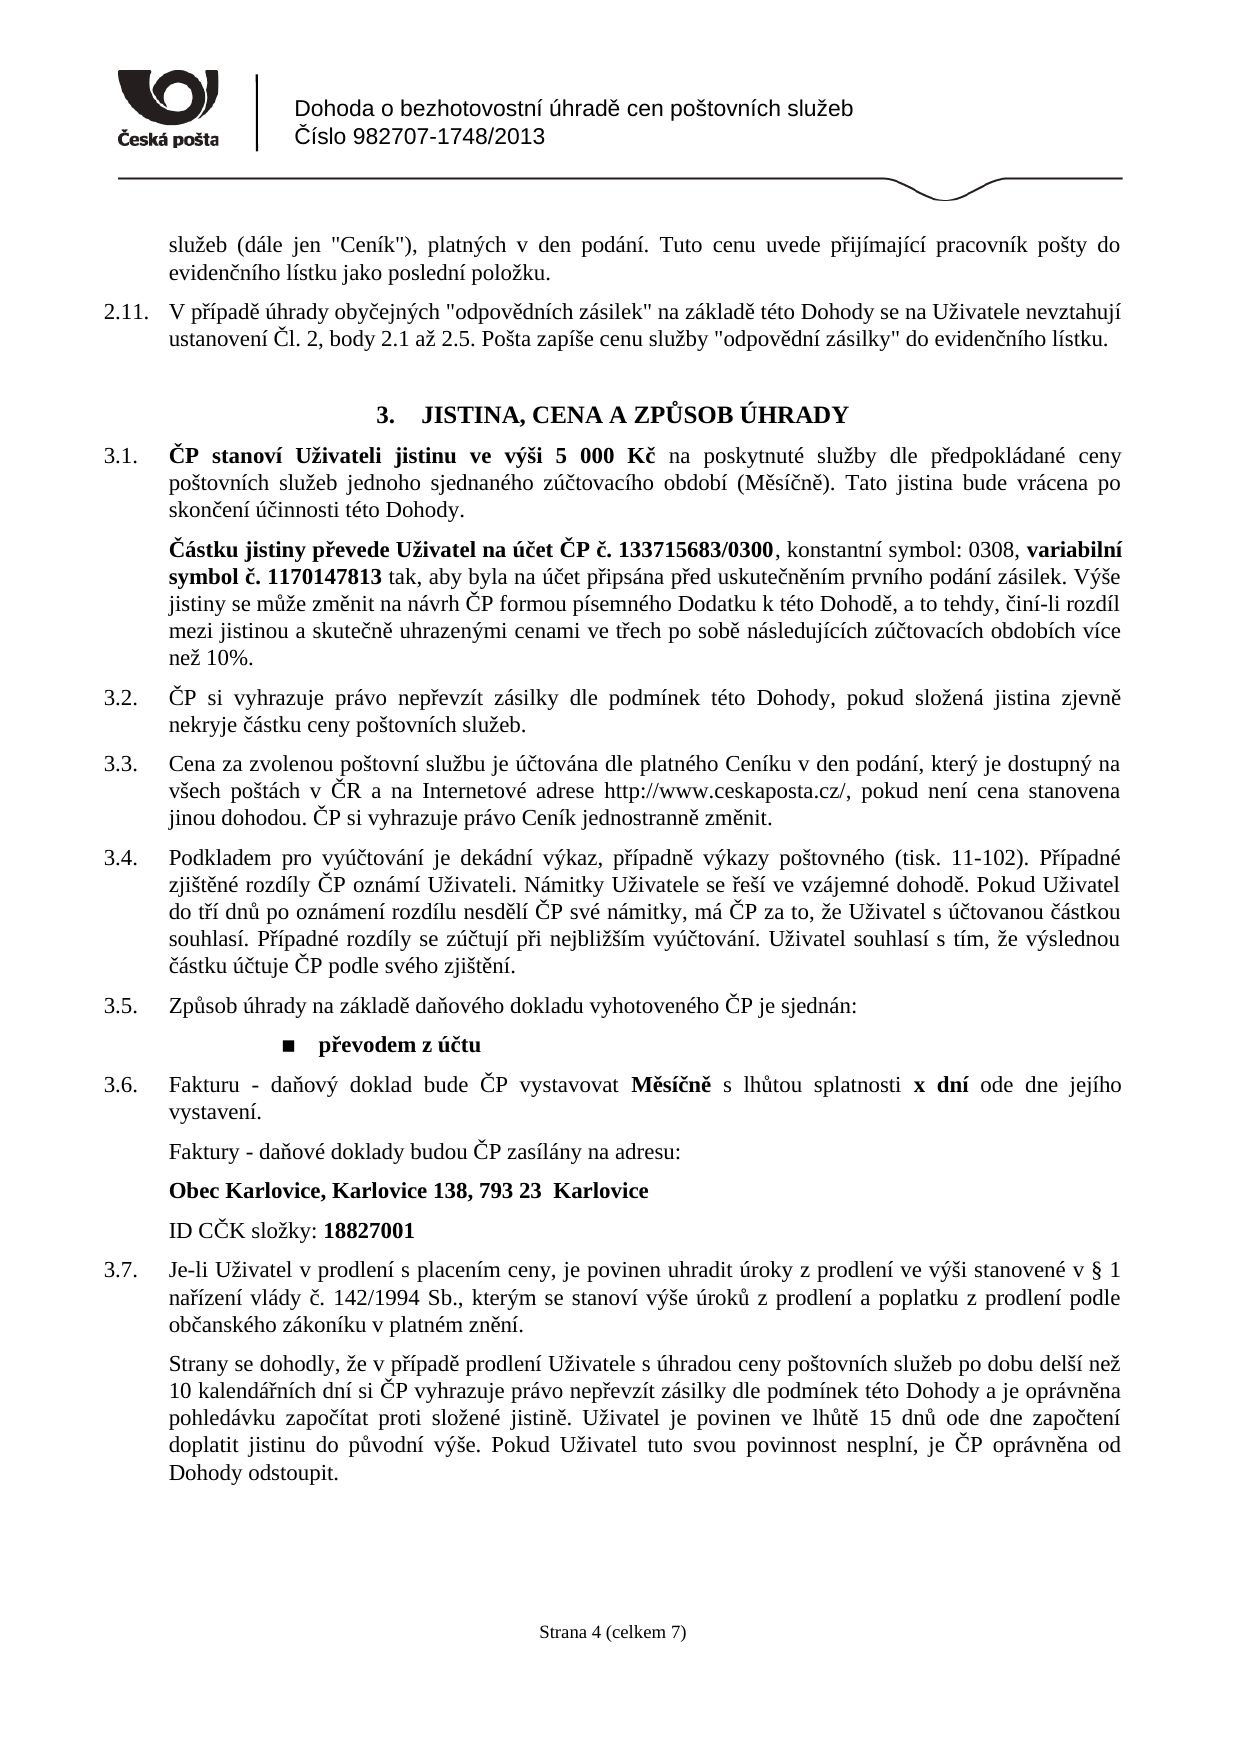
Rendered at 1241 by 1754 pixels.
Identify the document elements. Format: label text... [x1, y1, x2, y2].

list převodem z účtu [281, 1031, 1122, 1058]
list Částku jistiny převede Uživatel na účet ČP č. 133715683/0300, konstantní symbol: 0308, variabilní symbol č. 1170147813 tak, aby byla na účet připsána před uskutečněním prvního podání zásilek. Výše jistiny se může změnit na návrh ČP formou písemného Dodatku k této Dohodě, a to tehdy, činí-li rozdíl mezi jistinou a skutečně uhrazenými cenami ve třech po sobě následujících zúčtovacích obdobích více než 10%. [103, 535, 1122, 671]
text JISTINA, CENA A ZPŮSOB ÚHRADY [103, 402, 1122, 429]
list Je-li Uživatel v prodlení s placením ceny, je povinen uhradit úroky z prodlení ve výši stanovené v § 1 nařízení vlády č. 142/1994 Sb., kterým se stanoví výše úroků z prodlení a poplatku z prodlení podle občanského zákoníku v platném znění. [103, 1256, 1122, 1337]
list V případě úhrady obyčejných "odpovědních zásilek" na základě této Dohody se na Uživatele nevztahují ustanovení Čl. 2, body 2.1 až 2.5. Pošta zapíše cenu služby "odpovědní zásilky" do evidenčního lístku. [103, 298, 1122, 352]
picture [118, 70, 219, 148]
list ID CČK složky: 18827001 [103, 1217, 1122, 1244]
list ČP stanoví Uživateli jistinu ve výši 5 000 Kč na poskytnuté služby dle předpokládané ceny poštovních služeb jednoho sjednaného zúčtovacího období (Měsíčně). Tato jistina bude vrácena po skončení účinnosti této Dohody. [103, 442, 1122, 523]
list Faktury - daňové doklady budou ČP zasílány na adresu: [103, 1137, 1122, 1164]
list Cena za zvolenou poštovní službu je účtována dle platného Ceníku v den podání, který je dostupný na všech poštách v ČR a na Internetové adrese http://www.ceskaposta.cz/, pokud není cena stanovena jinou dohodou. ČP si vyhrazuje právo Ceník jednostranně změnit. [103, 750, 1122, 831]
list Fakturu - daňový doklad bude ČP vystavovat Měsíčně s lhůtou splatnosti x dní ode dne jejího vystavení. [103, 1071, 1122, 1125]
list ČP si vyhrazuje právo nepřevzít zásilky dle podmínek této Dohody, pokud složená jistina zjevně nekryje částku ceny poštovních služeb. [103, 683, 1122, 737]
list Obec Karlovice, Karlovice 138, 793 23 Karlovice [103, 1177, 1122, 1204]
list Podkladem pro vyúčtování je dekádní výkaz, případně výkazy poštovného (tisk. 11-102). Případné zjištěné rozdíly ČP oznámí Uživateli. Námitky Uživatele se řeší ve vzájemné dohodě. Pokud Uživatel do tří dnů po oznámení rozdílu nesdělí ČP své námitky, má ČP za to, že Uživatel s účtovanou částkou souhlasí. Případné rozdíly se zúčtují při nejbližším vyúčtování. Uživatel souhlasí s tím, že výslednou částku účtuje ČP podle svého zjištění. [103, 844, 1122, 979]
list Způsob úhrady na základě daňového dokladu vyhotoveného ČP je sjednán: [103, 992, 1122, 1019]
list Strany se dohodly, že v případě prodlení Uživatele s úhradou ceny poštovních služeb po dobu delší než 10 kalendářních dní si ČP vyhrazuje právo nepřevzít zásilky dle podmínek této Dohody a je oprávněna pohledávku započítat proti složené jistině. Uživatel je povinen ve lhůtě 15 dnů ode dne započtení doplatit jistinu do původní výše. Pokud Uživatel tuto svou povinnost nesplní, je ČP oprávněna od Dohody odstoupit. [103, 1350, 1122, 1485]
picture [118, 177, 1123, 201]
